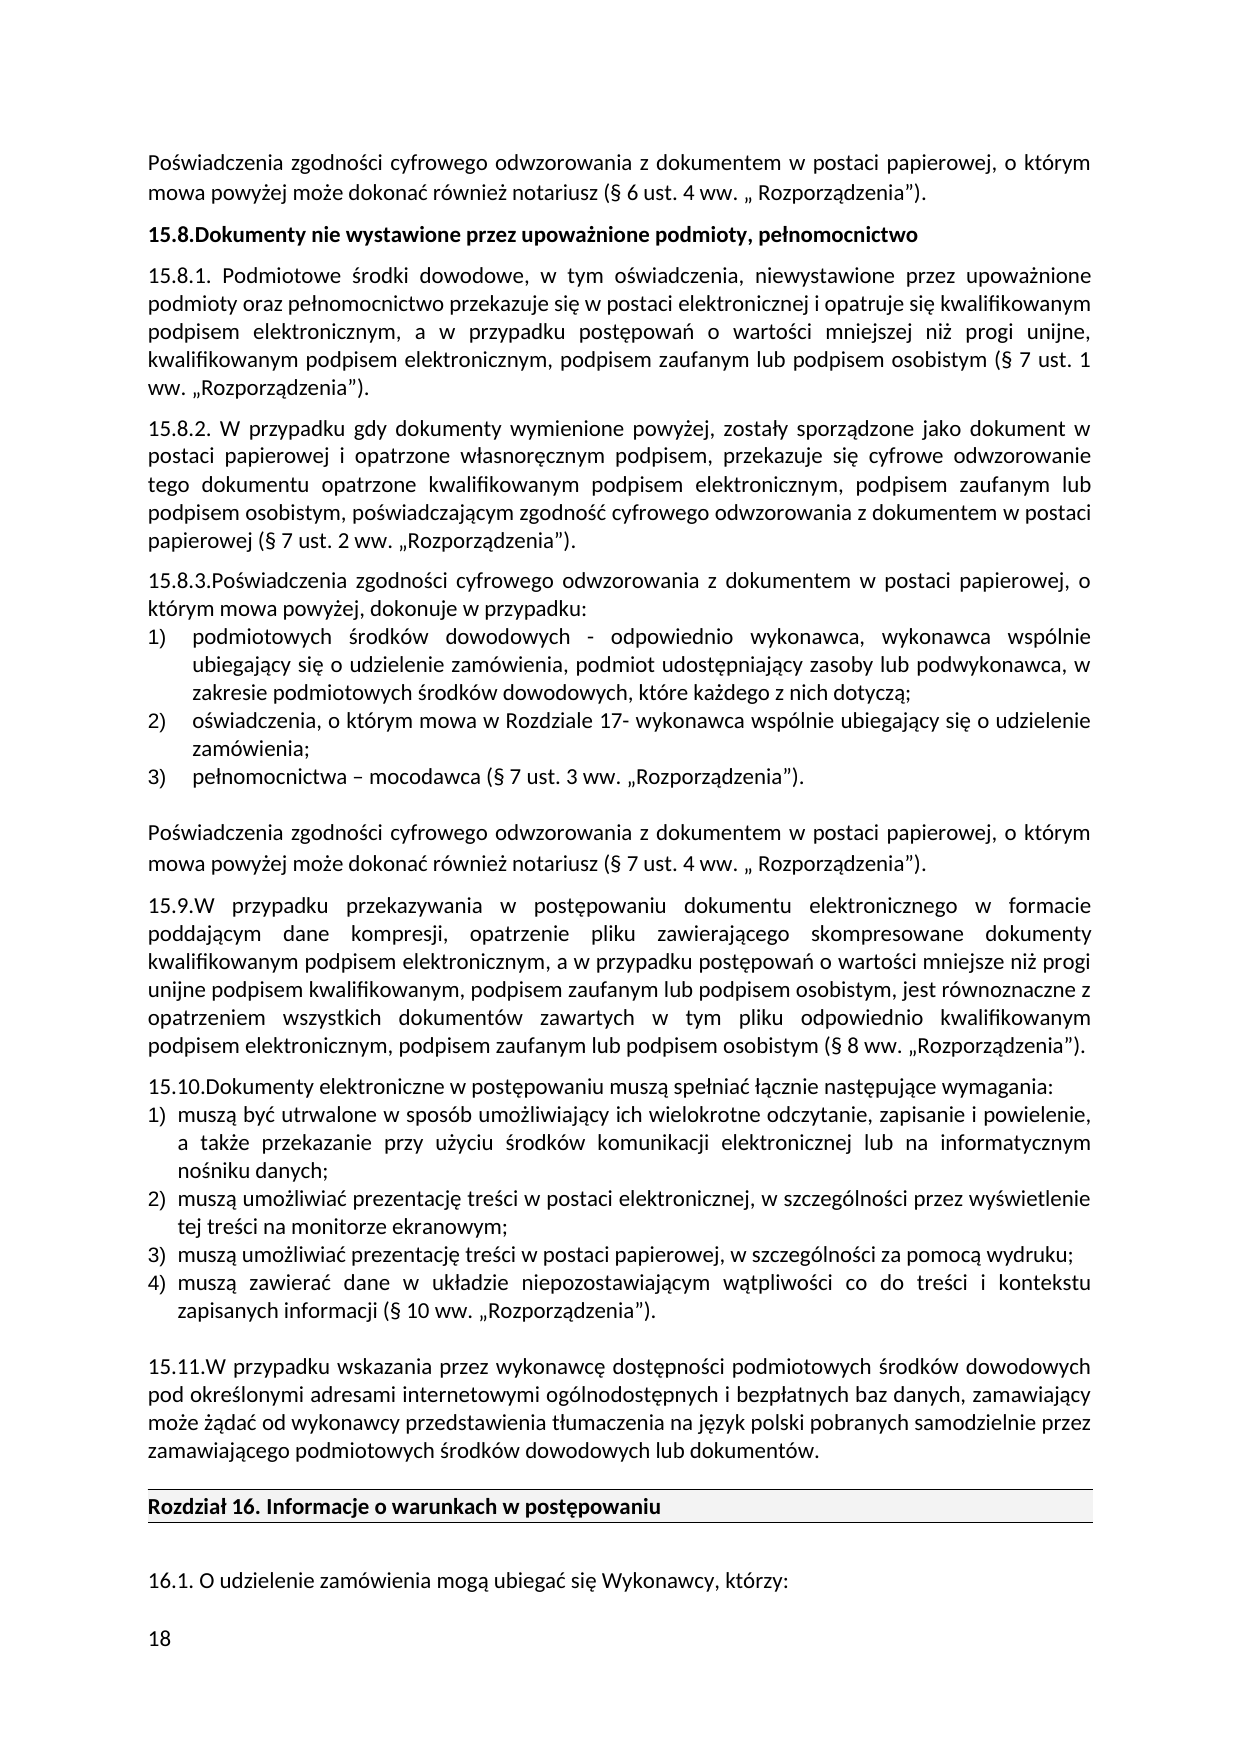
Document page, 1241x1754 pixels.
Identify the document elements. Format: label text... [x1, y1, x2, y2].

list 15.8.Dokumenty nie wystawione przez upoważnione podmioty, pełnomocnictwo [148, 221, 1093, 248]
list 15.9.W przypadku przekazywania w postępowaniu dokumentu elektronicznego w formacie poddającym dane kompresji, opatrzenie pliku zawierającego skompresowane dokumenty kwalifikowanym podpisem elektronicznym, a w przypadku postępowań o wartości mniejsze niż progi unijne podpisem kwalifikowanym, podpisem zaufanym lub podpisem osobistym, jest równoznaczne z opatrzeniem wszystkich dokumentów zawartych w tym pliku odpowiednio kwalifikowanym podpisem elektronicznym, podpisem zaufanym lub podpisem osobistym (§ 8 ww. „Rozporządzenia”). [148, 891, 1093, 1059]
list muszą umożliwiać prezentację treści w postaci papierowej, w szczególności za pomocą wydruku; [148, 1240, 1093, 1268]
list 15.8.1. Podmiotowe środki dowodowe, w tym oświadczenia, niewystawione przez upoważnione podmioty oraz pełnomocnictwo przekazuje się w postaci elektronicznej i opatruje się kwalifikowanym podpisem elektronicznym, a w przypadku postępowań o wartości mniejszej niż progi unijne, kwalifikowanym podpisem elektronicznym, podpisem zaufanym lub podpisem osobistym (§ 7 ust. 1 ww. „Rozporządzenia”). [148, 261, 1093, 401]
list 15.11.W przypadku wskazania przez wykonawcę dostępności podmiotowych środków dowodowych pod określonymi adresami internetowymi ogólnodostępnych i bezpłatnych baz danych, zamawiający może żądać od wykonawcy przedstawienia tłumaczenia na język polski pobranych samodzielnie przez zamawiającego podmiotowych środków dowodowych lub dokumentów. [148, 1352, 1093, 1464]
subtitle Rozdział 16. Informacje o warunkach w postępowaniu [148, 1490, 1093, 1522]
list 15.8.2. W przypadku gdy dokumenty wymienione powyżej, zostały sporządzone jako dokument w postaci papierowej i opatrzone własnoręcznym podpisem, przekazuje się cyfrowe odwzorowanie tego dokumentu opatrzone kwalifikowanym podpisem elektronicznym, podpisem zaufanym lub podpisem osobistym, poświadczającym zgodność cyfrowego odwzorowania z dokumentem w postaci papierowej (§ 7 ust. 2 ww. „Rozporządzenia”). [148, 414, 1093, 554]
text Poświadczenia zgodności cyfrowego odwzorowania z dokumentem w postaci papierowej, o którym mowa powyżej może dokonać również notariusz (§ 7 ust. 4 ww. „ Rozporządzenia”). [148, 818, 1093, 877]
list pełnomocnictwa – mocodawca (§ 7 ust. 3 ww. „Rozporządzenia”). [148, 762, 1093, 790]
list podmiotowych środków dowodowych - odpowiednio wykonawca, wykonawca wspólnie ubiegający się o udzielenie zamówienia, podmiot udostępniający zasoby lub podwykonawca, w zakresie podmiotowych środków dowodowych, które każdego z nich dotyczą; [148, 622, 1093, 706]
list oświadczenia, o którym mowa w Rozdziale 17- wykonawca wspólnie ubiegający się o udzielenie zamówienia; [148, 706, 1093, 762]
list 15.8.3.Poświadczenia zgodności cyfrowego odwzorowania z dokumentem w postaci papierowej, o którym mowa powyżej, dokonuje w przypadku: [148, 566, 1093, 622]
list muszą zawierać dane w układzie niepozostawiającym wątpliwości co do treści i kontekstu zapisanych informacji (§ 10 ww. „Rozporządzenia”). [148, 1268, 1093, 1324]
list muszą umożliwiać prezentację treści w postaci elektronicznej, w szczególności przez wyświetlenie tej treści na monitorze ekranowym; [148, 1184, 1093, 1240]
text Poświadczenia zgodności cyfrowego odwzorowania z dokumentem w postaci papierowej, o którym mowa powyżej może dokonać również notariusz (§ 6 ust. 4 ww. „ Rozporządzenia”). [148, 148, 1093, 206]
list 15.10.Dokumenty elektroniczne w postępowaniu muszą spełniać łącznie następujące wymagania: [148, 1072, 1093, 1100]
list muszą być utrwalone w sposób umożliwiający ich wielokrotne odczytanie, zapisanie i powielenie, a także przekazanie przy użyciu środków komunikacji elektronicznej lub na informatycznym nośniku danych; [148, 1100, 1093, 1184]
text 16.1. O udzielenie zamówienia mogą ubiegać się Wykonawcy, którzy: [148, 1567, 1081, 1594]
